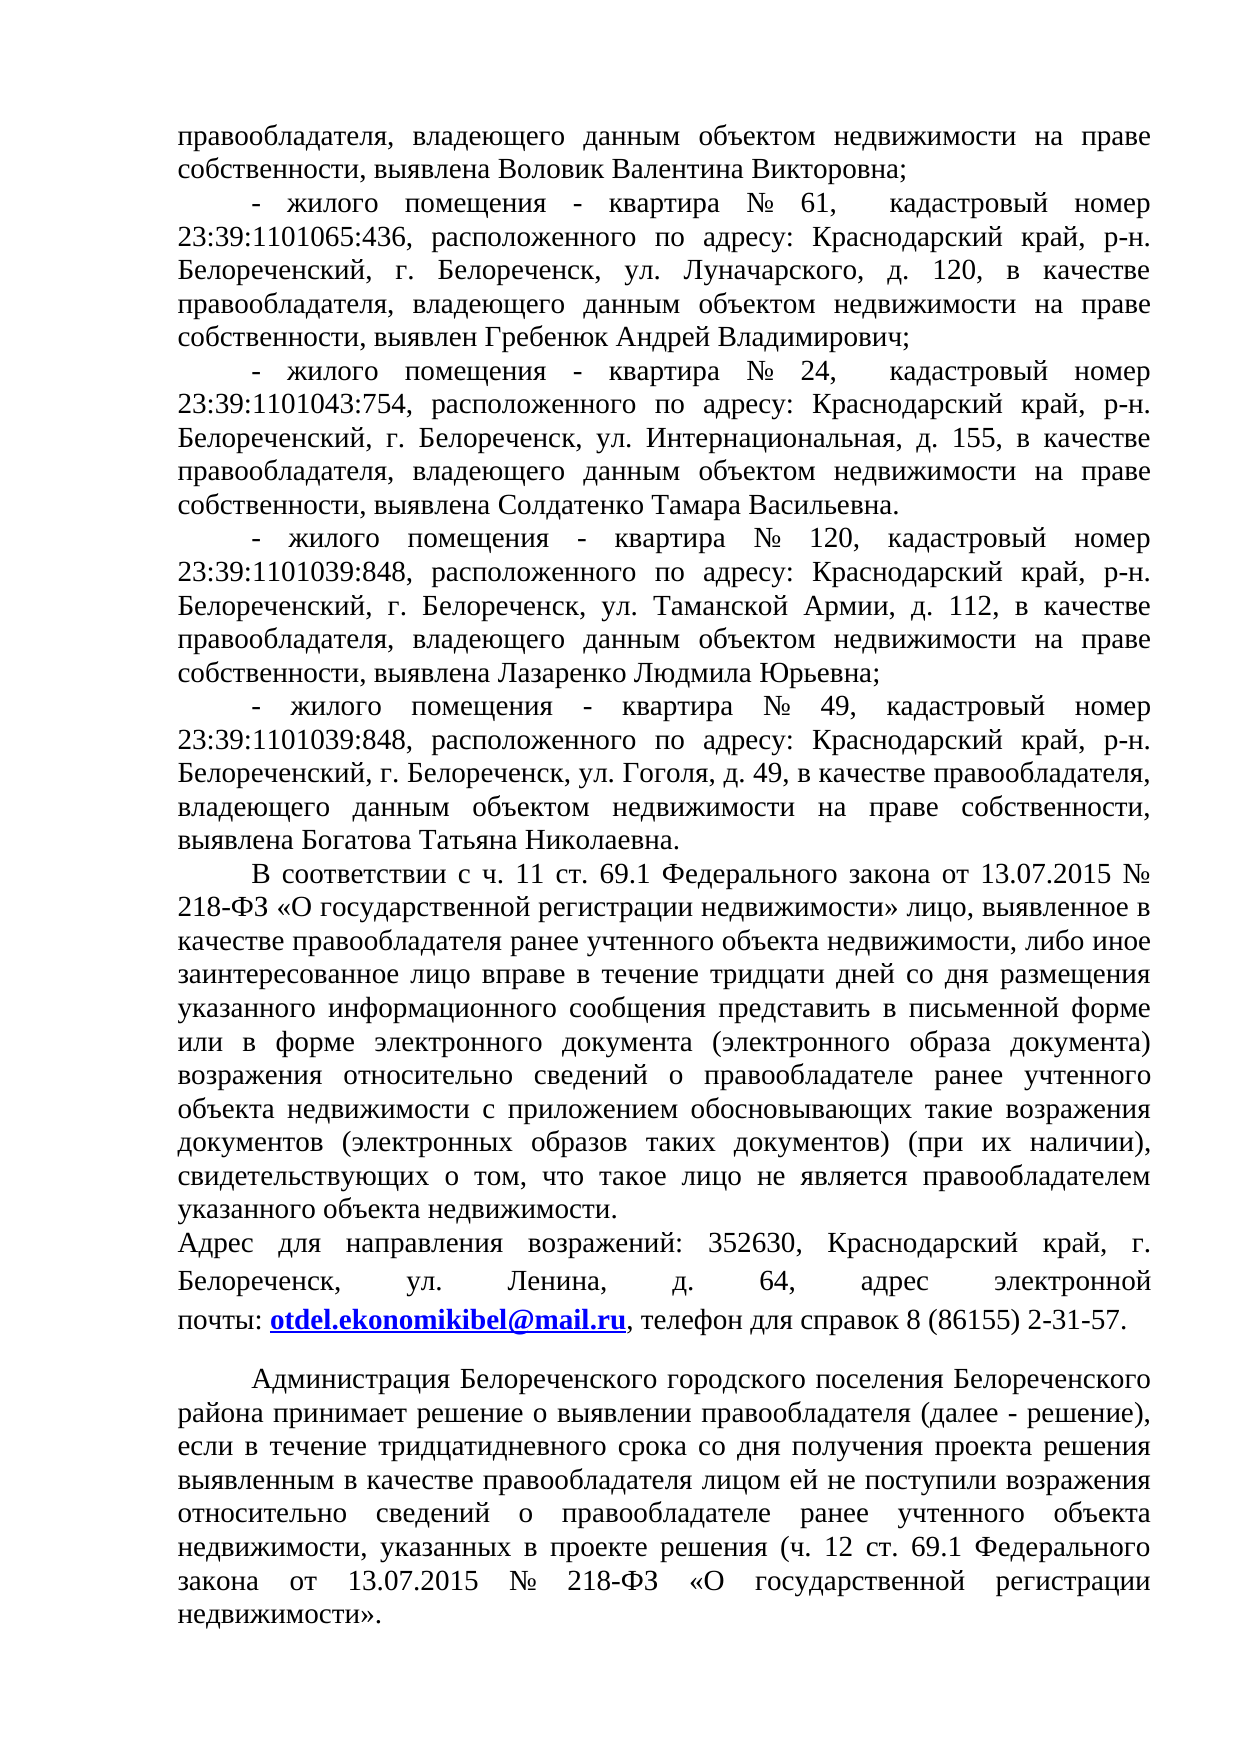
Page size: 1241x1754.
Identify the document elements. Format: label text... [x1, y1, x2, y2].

text - жилого помещения - квартира № 61, кадастровый номер 23:39:1101065:436, расположенного по адресу: Краснодарский край, р-н. Белореченский, г. Белореченск, ул. Луначарского, д. 120, в качестве правообладателя, владеющего данным объектом недвижимости на праве собственности, выявлен Гребенюк Андрей Владимирович; [177, 185, 1152, 353]
text - жилого помещения - квартира № 49, кадастровый номер 23:39:1101039:848, расположенного по адресу: Краснодарский край, р-н. Белореченский, г. Белореченск, ул. Гоголя, д. 49, в качестве правообладателя, владеющего данным объектом недвижимости на праве собственности, выявлена Богатова Татьяна Николаевна. [177, 688, 1152, 856]
text - жилого помещения - квартира № 24, кадастровый номер 23:39:1101043:754, расположенного по адресу: Краснодарский край, р-н. Белореченский, г. Белореченск, ул. Интернациональная, д. 155, в качестве правообладателя, владеющего данным объектом недвижимости на праве собственности, выявлена Солдатенко Тамара Васильевна. [177, 353, 1152, 521]
text В соответствии с ч. 11 ст. 69.1 Федерального закона от 13.07.2015 № 218-ФЗ «О государственной регистрации недвижимости» лицо, выявленное в качестве правообладателя ранее учтенного объекта недвижимости, либо иное заинтересованное лицо вправе в течение тридцати дней со дня размещения указанного информационного сообщения представить в письменной форме или в форме электронного документа (электронного образа документа) возражения относительно сведений о правообладателе ранее учтенного объекта недвижимости с приложением обосновывающих такие возражения документов (электронных образов таких документов) (при их наличии), свидетельствующих о том, что такое лицо не является правообладателем указанного объекта недвижимости. [177, 856, 1152, 1225]
text - жилого помещения - квартира № 120, кадастровый номер 23:39:1101039:848, расположенного по адресу: Краснодарский край, р-н. Белореченский, г. Белореченск, ул. Таманской Армии, д. 112, в качестве правообладателя, владеющего данным объектом недвижимости на праве собственности, выявлена Лазаренко Людмила Юрьевна; [177, 521, 1152, 688]
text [177, 118, 1152, 185]
text Адрес для направления возражений: 352630, Краснодарский край, г. Белореченск, ул. Ленина, д. 64, адрес электронной почты: otdel.ekonomikibel@mail.ru, телефон для справок 8 (86155) 2-31-57. [177, 1225, 1152, 1336]
text Администрация Белореченского городского поселения Белореченского района принимает решение о выявлении правообладателя (далее - решение), если в течение тридцатидневного срока со дня получения проекта решения выявленным в качестве правообладателя лицом ей не поступили возражения относительно сведений о правообладателе ранее учтенного объекта недвижимости, указанных в проекте решения (ч. 12 ст. 69.1 Федерального закона от 13.07.2015 № 218-ФЗ «О государственной регистрации недвижимости». [177, 1361, 1152, 1630]
